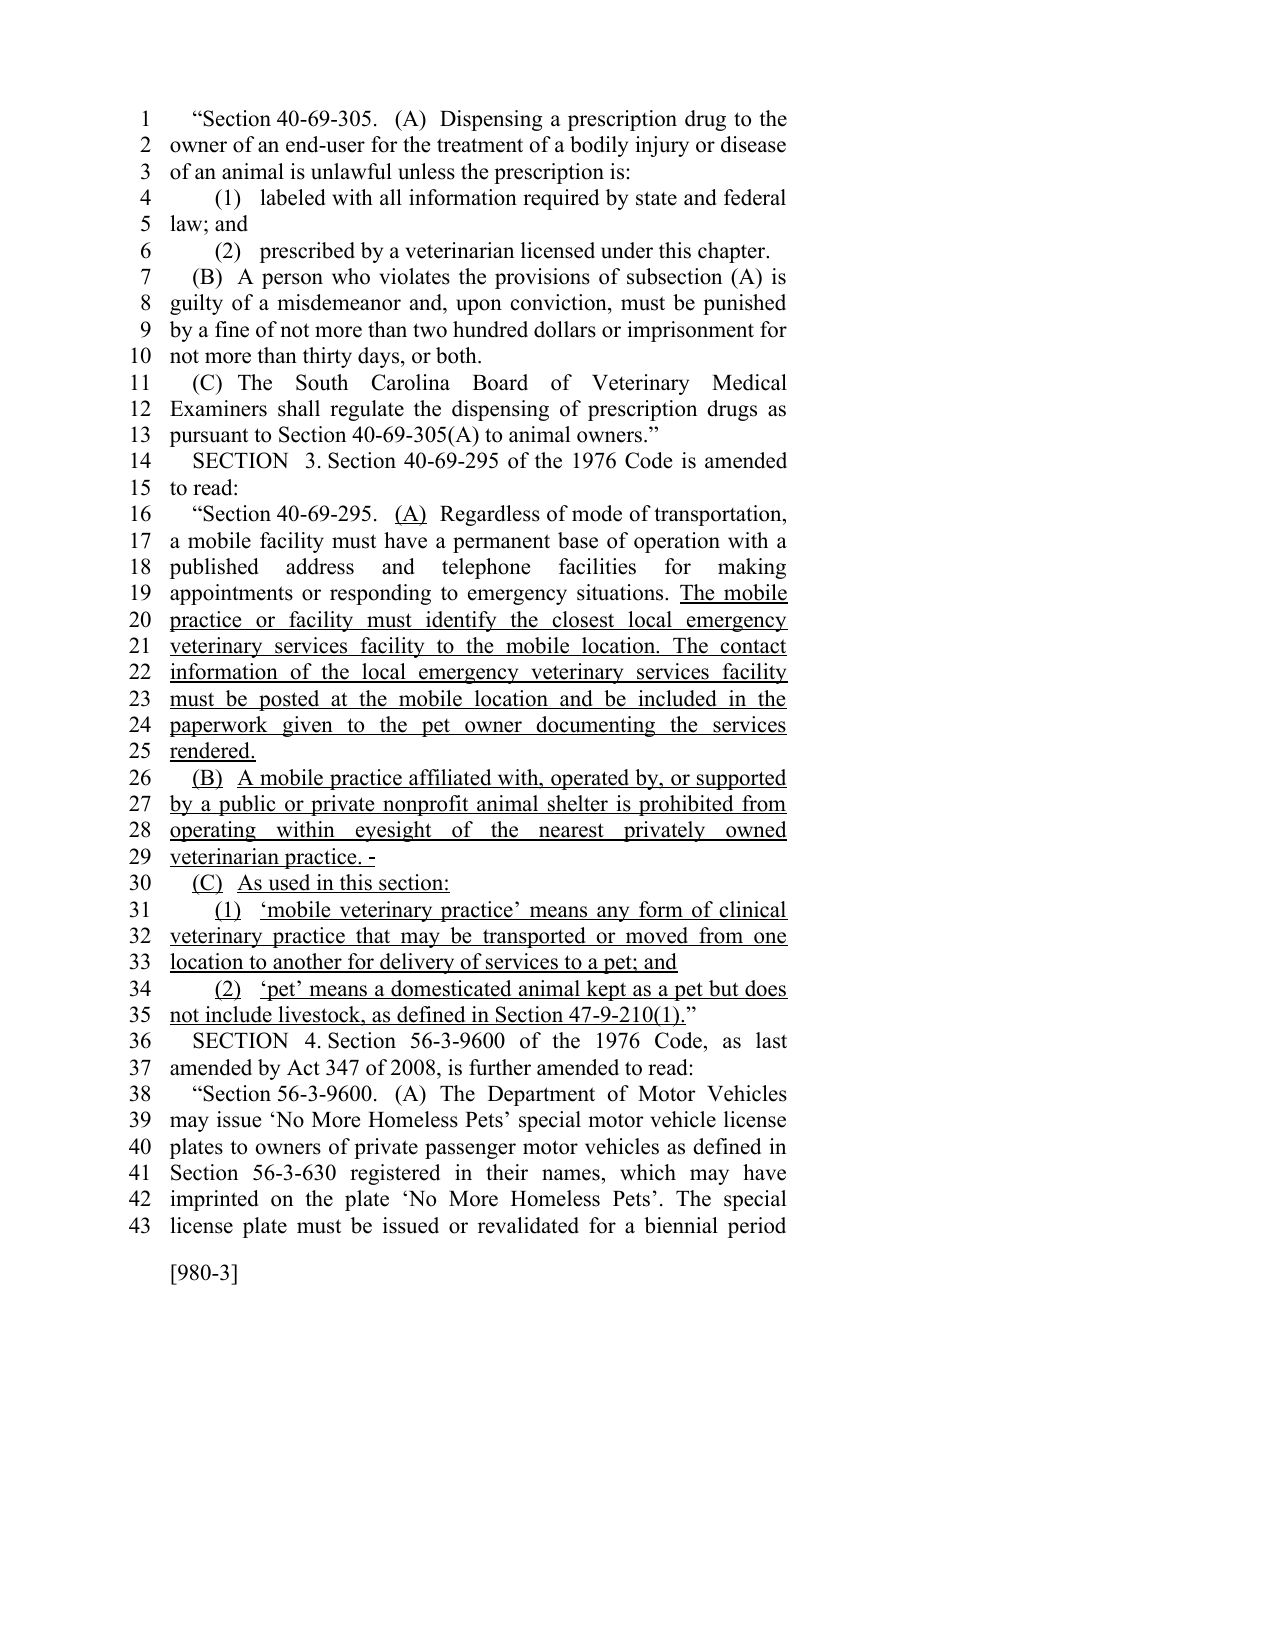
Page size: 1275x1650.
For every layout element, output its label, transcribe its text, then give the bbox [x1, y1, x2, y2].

text (C) As used in this section: [169, 869, 787, 896]
text (B) A mobile practice affiliated with, operated by, or supported by a public or private nonprofit animal shelter is prohibited from operating within eyesight of the nearest privately owned veterinarian practice. [169, 840, 787, 869]
text (B) A person who violates the provisions of subsection (A) is guilty of a misdemeanor and, upon conviction, must be punished by a fine of not more than two hundred dollars or imprisonment for not more than thirty days, or both. [169, 263, 787, 368]
text “Section 40-69-295. (A) Regardless of mode of transportation, a mobile facility must have a permanent base of operation with a published address and telephone facilities for making appointments or responding to emergency situations. The mobile practice or facility must identify the closest local emergency veterinary services facility to the mobile location. The contact information of the local emergency veterinary services facility must be posted at the mobile location and be included in the paperwork given to the pet owner documenting the services rendered. [169, 500, 787, 629]
text “Section 40-69-305. (A) Dispensing a prescription drug to the owner of an end-user for the treatment of a bodily injury or disease of an animal is unlawful unless the prescription is: [169, 105, 787, 184]
text (1) labeled with all information required by state and federal law; and [169, 184, 787, 237]
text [169, 1080, 787, 1238]
text (C) The South Carolina Board of Veterinary Medical Examiners shall regulate the dispensing of prescription drugs as pursuant to Section 40-69-305(A) to animal owners.” [169, 368, 787, 448]
text (B) A mobile practice affiliated with, operated by, or supported by a public or private nonprofit animal shelter is prohibited from operating within eyesight of the nearest privately owned veterinarian practice. [169, 814, 787, 839]
text SECTION 3. Section 40-69-295 of the 1976 Code is amended to read: [169, 448, 787, 500]
text SECTION 4. Section 56-3-9600 of the 1976 Code, as last amended by Act 347 of 2008, is further amended to read: [169, 1027, 787, 1080]
text (2) ‘pet’ means a domesticated animal kept as a pet but does not include livestock, as defined in Section 47-9-210(1).” [169, 975, 787, 1027]
text (2) prescribed by a veterinarian licensed under this chapter. [169, 237, 787, 263]
text (1) ‘mobile veterinary practice’ means any form of clinical veterinary practice that may be transported or moved from one location to another for delivery of services to a pet; and [169, 896, 787, 945]
text (B) A mobile practice affiliated with, operated by, or supported by a public or private nonprofit animal shelter is prohibited from operating within eyesight of the nearest privately owned veterinarian practice. [169, 764, 787, 813]
text (1) ‘mobile veterinary practice’ means any form of clinical veterinary practice that may be transported or moved from one location to another for delivery of services to a pet; and [169, 946, 787, 975]
